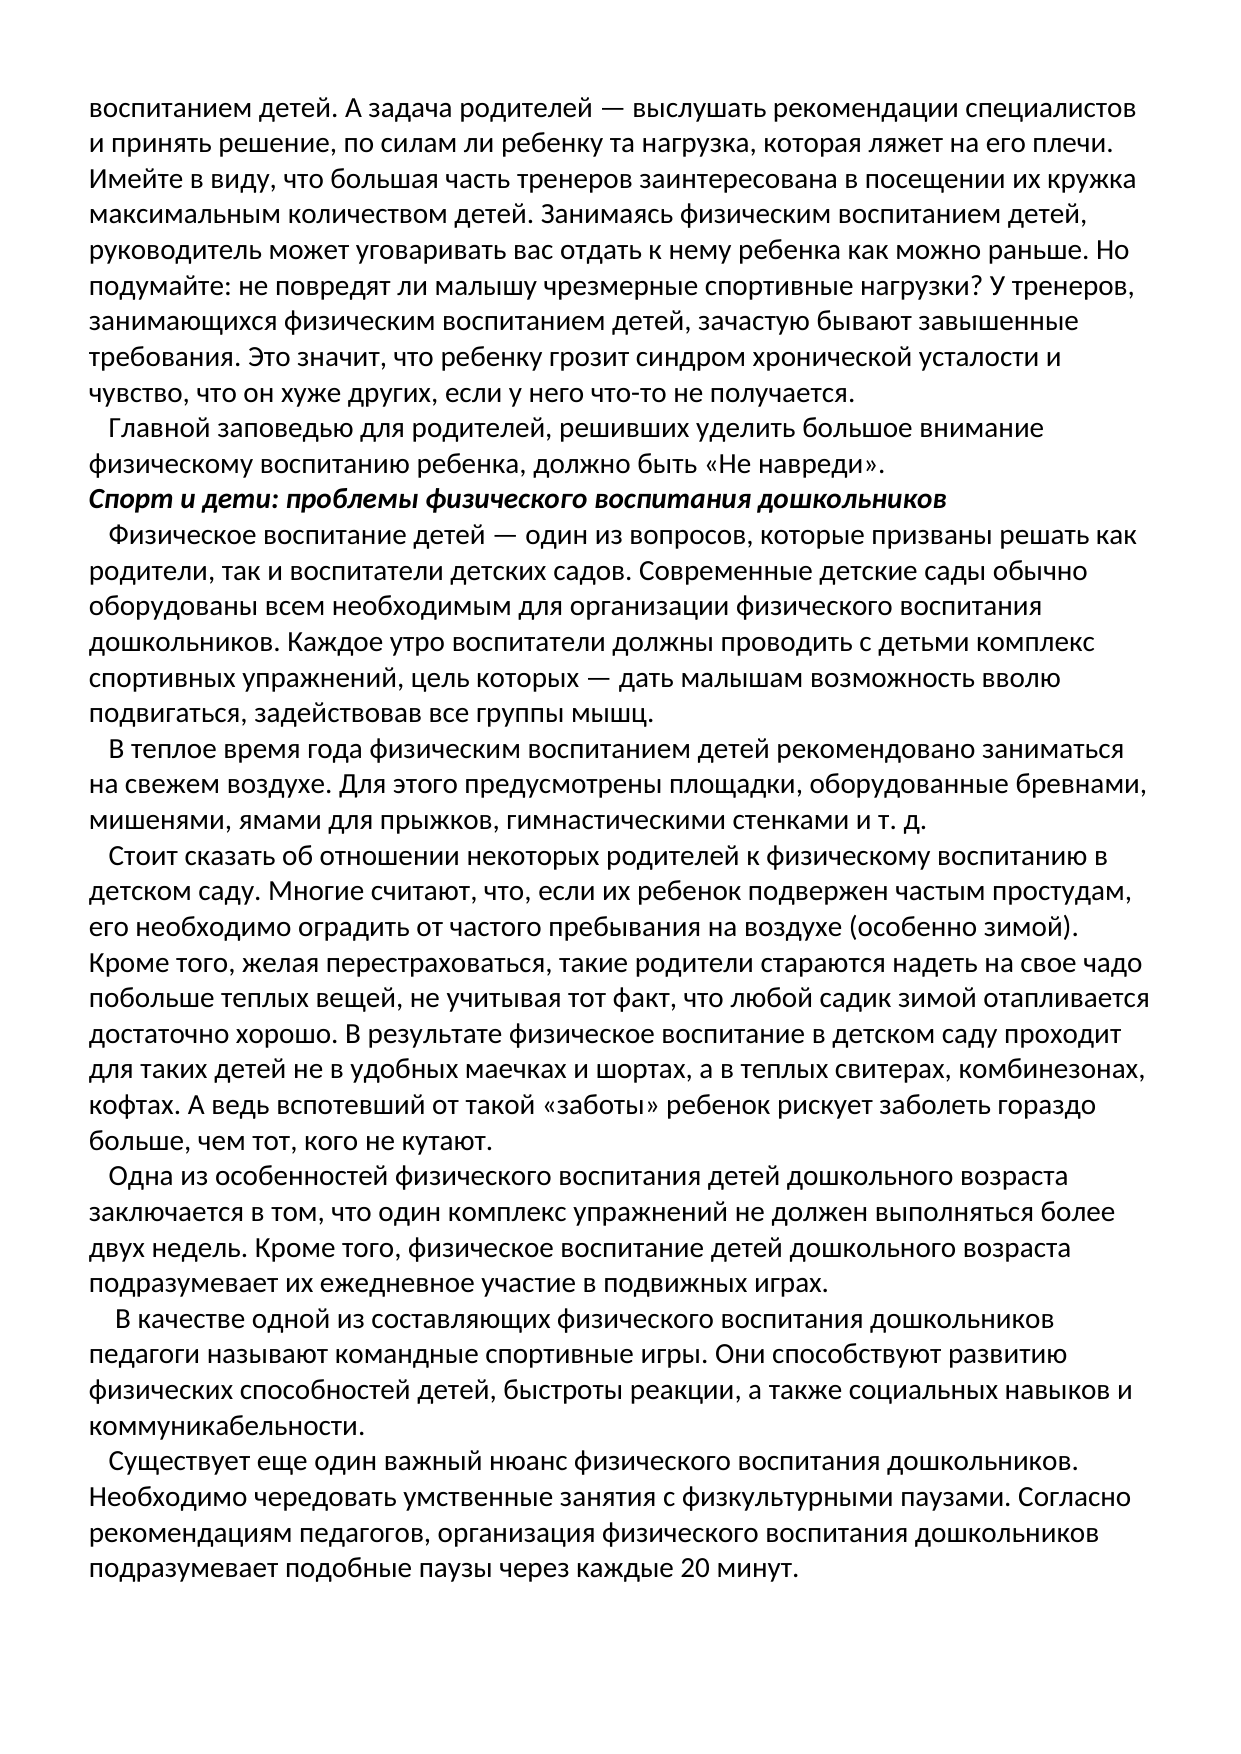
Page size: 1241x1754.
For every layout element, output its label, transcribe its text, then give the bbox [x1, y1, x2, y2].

text Одна из особенностей физического воспитания детей дошкольного возраста заключается в том, что один комплекс упражнений не должен выполняться более двух недель. Кроме того, физическое воспитание детей дошкольного возраста подразумевает их ежедневное участие в подвижных играх. [89, 1157, 1152, 1300]
text Физическое воспитание детей — один из вопросов, которые призваны решать как родители, так и воспитатели детских садов. Современные детские сады обычно оборудованы всем необходимым для организации физического воспитания дошкольников. Каждое утро воспитатели должны проводить с детьми комплекс спортивных упражнений, цель которых — дать малышам возможность вволю подвигаться, задействовав все группы мышц. [89, 516, 1152, 730]
text Спорт и дети: проблемы физического воспитания дошкольников [89, 481, 1152, 516]
text В качестве одной из составляющих физического воспитания дошкольников педагоги называют командные спортивные игры. Они способствуют развитию физических способностей детей, быстроты реакции, а также социальных навыков и коммуникабельности. [89, 1300, 1152, 1442]
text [89, 89, 1152, 160]
text В теплое время года физическим воспитанием детей рекомендовано заниматься на свежем воздухе. Для этого предусмотрены площадки, оборудованные бревнами, мишенями, ямами для прыжков, гимнастическими стенками и т. д. [89, 730, 1152, 837]
text Существует еще один важный нюанс физического воспитания дошкольников. Необходимо чередовать умственные занятия с физкультурными паузами. Согласно рекомендациям педагогов, организация физического воспитания дошкольников подразумевает подобные паузы через каждые 20 минут. [89, 1442, 1152, 1585]
text Главной заповедью для родителей, решивших уделить большое внимание физическому воспитанию ребенка, должно быть «Не навреди». [89, 409, 1152, 481]
text Стоит сказать об отношении некоторых родителей к физическому воспитанию в детском саду. Многие считают, что, если их ребенок подвержен частым простудам, его необходимо оградить от частого пребывания на воздухе (особенно зимой). Кроме того, желая перестраховаться, такие родители стараются надеть на свое чадо побольше теплых вещей, не учитывая тот факт, что любой садик зимой отапливается достаточно хорошо. В результате физическое воспитание в детском саду проходит для таких детей не в удобных маечках и шортах, а в теплых свитерах, комбинезонах, кофтах. А ведь вспотевший от такой «заботы» ребенок рискует заболеть гораздо больше, чем тот, кого не кутают. [89, 837, 1152, 1157]
text Имейте в виду, что большая часть тренеров заинтересована в посещении их кружка максимальным количеством детей. Занимаясь физическим воспитанием детей, руководитель может уговаривать вас отдать к нему ребенка как можно раньше. Но подумайте: не повредят ли малышу чрезмерные спортивные нагрузки? У тренеров, занимающихся физическим воспитанием детей, зачастую бывают завышенные требования. Это значит, что ребенку грозит синдром хронической усталости и чувство, что он хуже других, если у него что-то не получается. [89, 160, 1152, 409]
